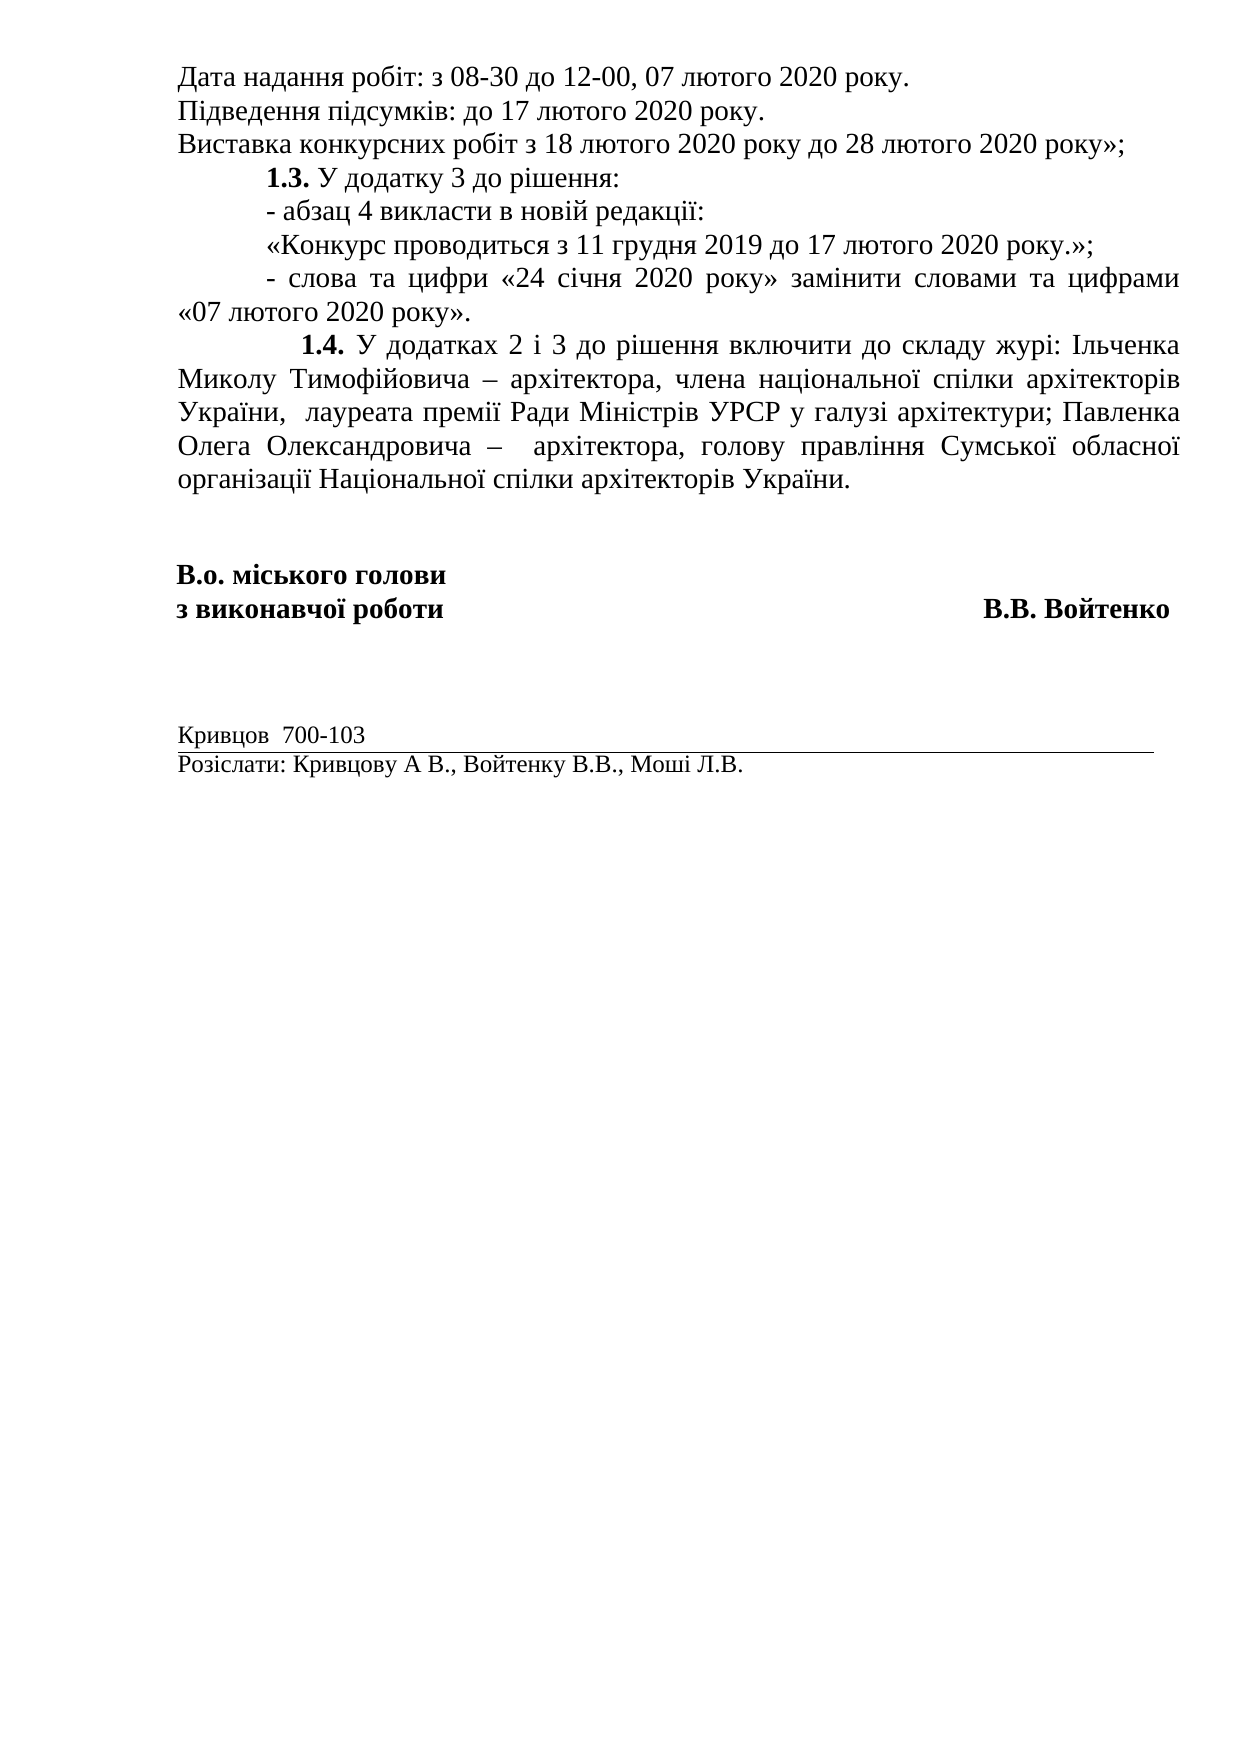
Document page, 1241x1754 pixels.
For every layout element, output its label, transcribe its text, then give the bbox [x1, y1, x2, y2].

text - абзац 4 викласти в новій редакції: [177, 193, 1181, 227]
text Кривцов 700-103 [140, 720, 1181, 749]
text Розіслати: Кривцову А В., Войтенку В.В., Моші Л.В. [140, 749, 1181, 778]
text з виконавчої роботи В.В. Войтенко [140, 591, 1181, 624]
text Виставка конкурсних робіт з 18 лютого 2020 року до 28 лютого 2020 року»; [177, 126, 1181, 160]
text Дата надання робіт: з 08-30 до 12-00, 07 лютого 2020 року. [177, 59, 1181, 93]
text «Конкурс проводиться з 11 грудня 2019 до 17 лютого 2020 року.»; [177, 227, 1181, 260]
text В.о. міського голови [140, 557, 1181, 591]
text - слова та цифри «24 січня 2020 року» замінити словами та цифрами «07 лютого 2020 року». [177, 260, 1181, 327]
text 1.4. У додатках 2 і 3 до рішення включити до складу журі: Ільченка Миколу Тимофійовича – архітектора, члена національної спілки архітекторів України, лауреата премії Ради Міністрів УРСР у галузі архітектури; Павленка Олега Олександровича – архітектора, голову правління Сумської обласної організації Національної спілки архітекторів України. [177, 327, 1181, 495]
text 1.3. У додатку 3 до рішення: [177, 160, 1181, 193]
text Підведення підсумків: до 17 лютого 2020 року. [177, 93, 1181, 126]
